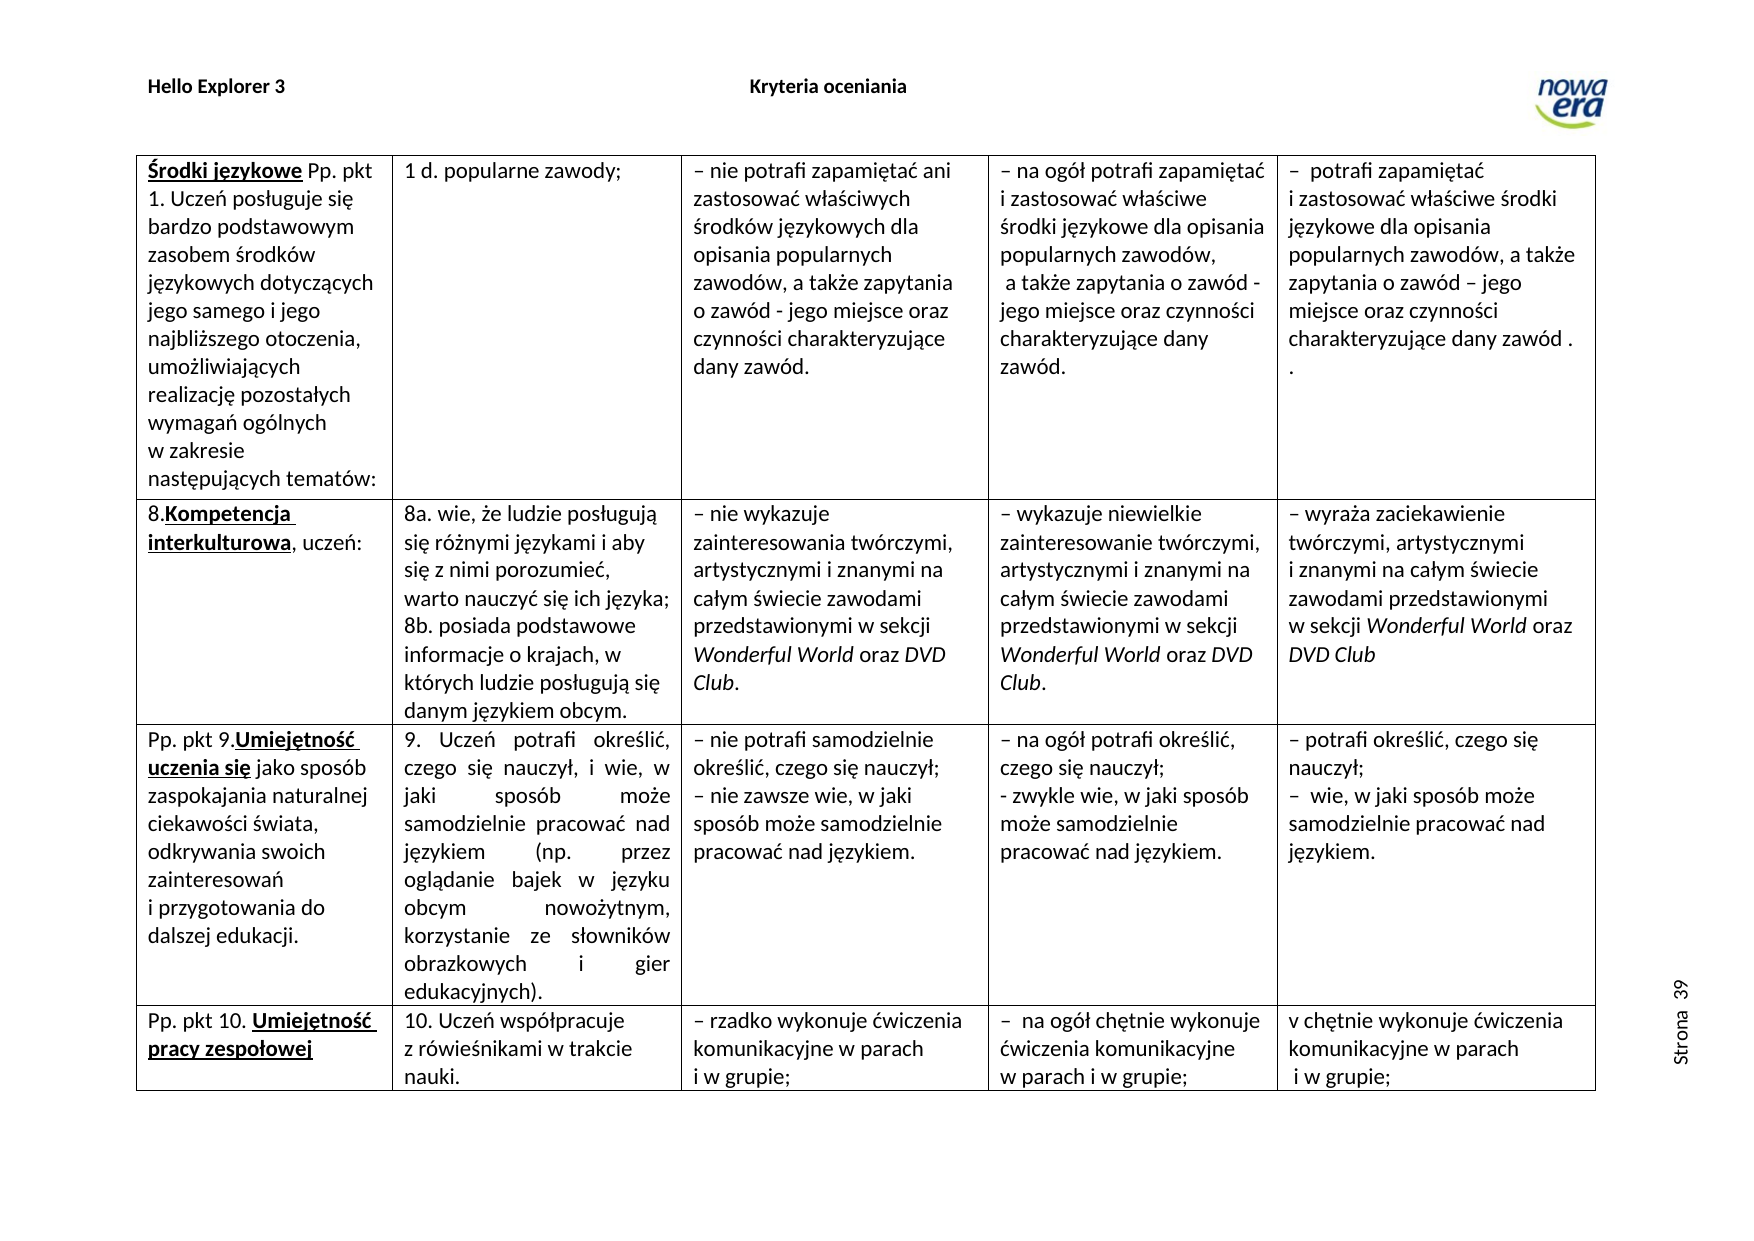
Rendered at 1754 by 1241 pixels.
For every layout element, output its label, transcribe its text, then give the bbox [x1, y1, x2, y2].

table_cell 1 d. popularne zawody; [393, 156, 681, 498]
table_cell 8.Kompetencja interkulturowa, uczeń: [137, 500, 392, 724]
table_cell – nie wykazuje zainteresowania twórczymi, artystycznymi i znanymi na całym świecie zawodami przedstawionymi w sekcji Wonderful World oraz DVD Club. [682, 500, 988, 724]
table_cell 9. Uczeń potrafi określić, czego się nauczył, i wie, w jaki sposób może samodzielnie pracować nad językiem (np. przez oglądanie bajek w języku obcym nowożytnym, korzystanie ze słowników obrazkowych i gier edukacyjnych). [393, 725, 681, 1005]
table_cell – nie potrafi samodzielnie określić, czego się nauczył; – nie zawsze wie, w jaki sposób może samodzielnie pracować nad językiem. [682, 725, 988, 1005]
table_cell – wyraża zaciekawienie twórczymi, artystycznymi i znanymi na całym świecie zawodami przedstawionymi w sekcji Wonderful World oraz DVD Club [1278, 500, 1595, 724]
table_cell Pp. pkt 10. Umiejętność pracy zespołowej [137, 1006, 392, 1090]
table_cell – na ogół chętnie wykonuje ćwiczenia komunikacyjne w parach i w grupie; – zwykle aktywnie współpracuje z innymi podczas zabaw i gier językowych. [989, 1006, 1277, 1090]
table_cell 8a. wie, że ludzie posługują się różnymi językami i aby się z nimi porozumieć, warto nauczyć się ich języka; 8b. posiada podstawowe informacje o krajach, w których ludzie posługują się danym językiem obcym. [393, 500, 681, 724]
table_cell – rzadko wykonuje ćwiczenia komunikacyjne w parach i w grupie; – nie potrafi aktywnie współpracować z innymi podczas zabaw i gier językowych. [682, 1006, 988, 1090]
table_cell v chętnie wykonuje ćwiczenia komunikacyjne w parach i w grupie; – aktywnie współpracuje z innymi podczas zabaw i gier językowych. [1278, 1006, 1595, 1090]
table_cell – potrafi określić, czego się nauczył; – wie, w jaki sposób może samodzielnie pracować nad językiem. [1278, 725, 1595, 1005]
table_cell Pp. pkt 9.Umiejętność uczenia się jako sposób zaspokajania naturalnej ciekawości świata, odkrywania swoich zainteresowań i przygotowania do dalszej edukacji. [137, 725, 392, 1005]
table_cell – wykazuje niewielkie zainteresowanie twórczymi, artystycznymi i znanymi na całym świecie zawodami przedstawionymi w sekcji Wonderful World oraz DVD Club. [989, 500, 1277, 724]
table_cell – potrafi zapamiętać i zastosować właściwe środki językowe dla opisania popularnych zawodów, a także zapytania o zawód – jego miejsce oraz czynności charakteryzujące dany zawód . . [1278, 156, 1595, 498]
table_cell Środki językowe Pp. pkt 1. Uczeń posługuje się bardzo podstawowym zasobem środków językowych dotyczących jego samego i jego najbliższego otoczenia, umożliwiających realizację pozostałych wymagań ogólnych w zakresie następujących tematów: [137, 156, 392, 498]
picture [1526, 71, 1621, 136]
table_cell – na ogół potrafi określić, czego się nauczył; - zwykle wie, w jaki sposób może samodzielnie pracować nad językiem. [989, 725, 1277, 1005]
table_cell – nie potrafi zapamiętać ani zastosować właściwych środków językowych dla opisania popularnych zawodów, a także zapytania o zawód - jego miejsce oraz czynności charakteryzujące dany zawód. [682, 156, 988, 498]
table_cell 10. Uczeń współpracuje z rówieśnikami w trakcie nauki. [393, 1006, 681, 1090]
table_cell – na ogół potrafi zapamiętać i zastosować właściwe środki językowe dla opisania popularnych zawodów, a także zapytania o zawód - jego miejsce oraz czynności charakteryzujące dany zawód. [989, 156, 1277, 498]
